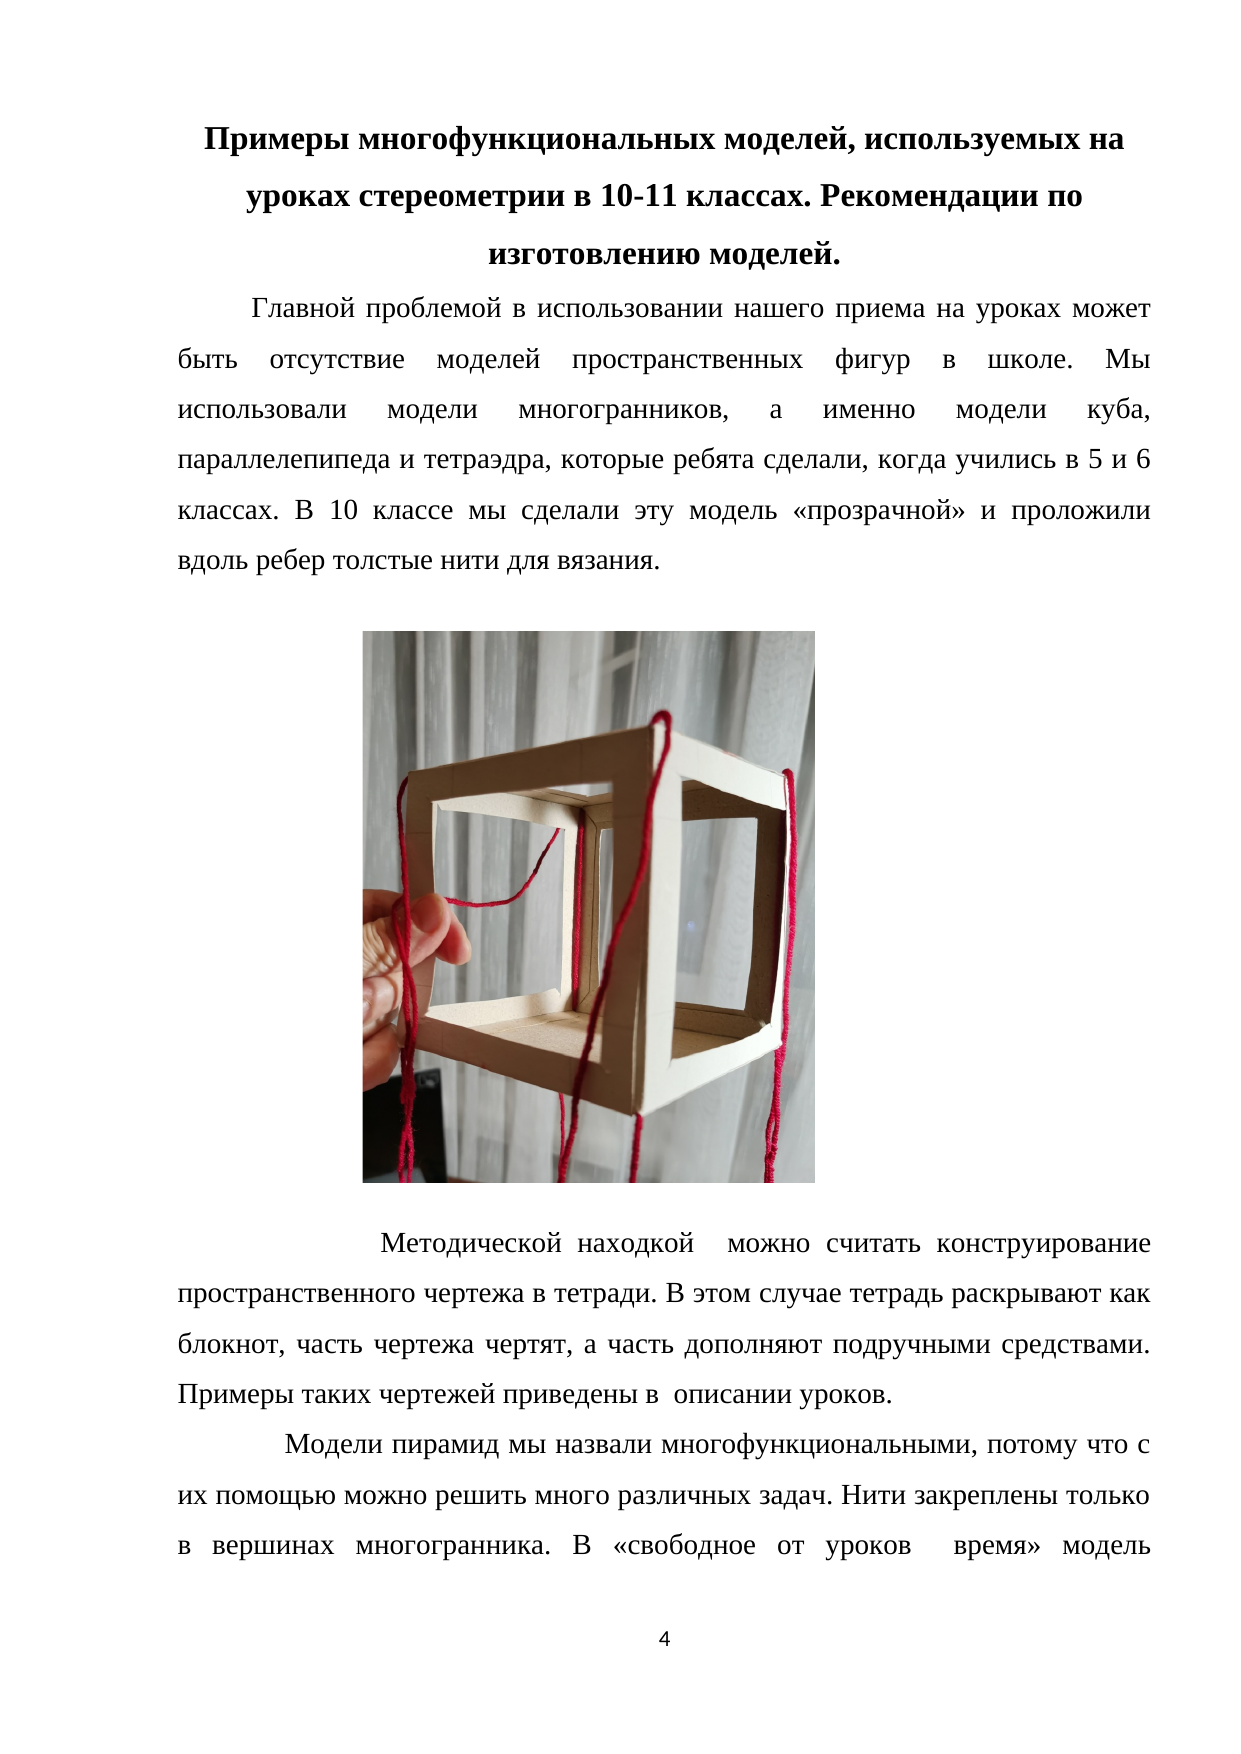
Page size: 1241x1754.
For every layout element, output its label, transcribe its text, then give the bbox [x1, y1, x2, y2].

list Методической находкой можно считать конструирование пространственного чертежа в тетради. В этом случае тетрадь раскрывают как блокнот, часть чертежа чертят, а часть дополняют подручными средствами. Примеры таких чертежей приведены в описании уроков. [177, 1225, 1152, 1410]
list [177, 1427, 1152, 1561]
text Примеры многофункциональных моделей, используемых на уроках стереометрии в 10-11 классах. Рекомендации по изготовлению моделей. [177, 118, 1152, 271]
text Главной проблемой в использовании нашего приема на уроках может быть отсутствие моделей пространственных фигур в школе. Мы использовали модели многогранников, а именно модели куба, параллелепипеда и тетраэдра, которые ребята сделали, когда учились в 5 и 6 классах. В 10 классе мы сделали эту модель «прозрачной» и проложили вдоль ребер толстые нити для вязания. [177, 291, 1152, 576]
picture [362, 631, 815, 1183]
